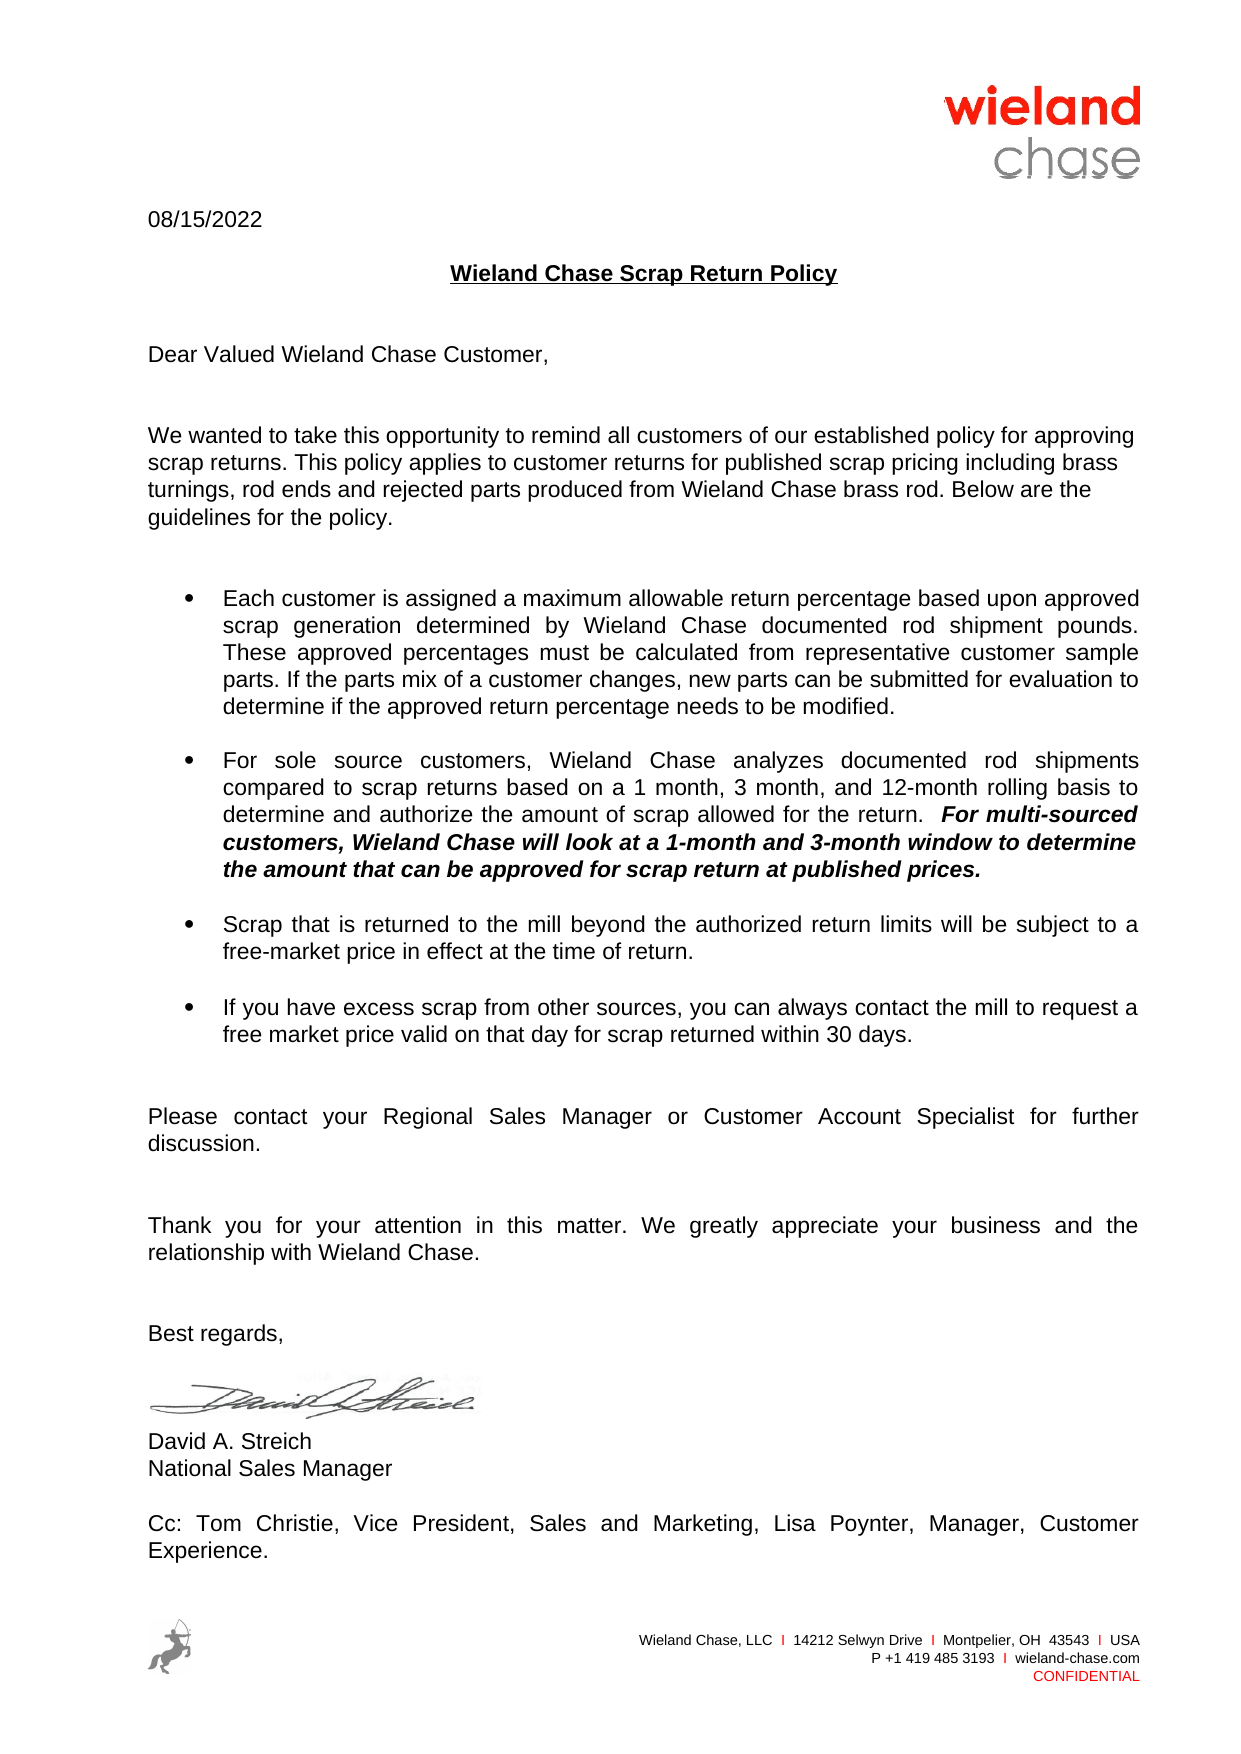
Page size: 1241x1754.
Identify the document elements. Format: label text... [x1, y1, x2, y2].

list Each customer is assigned a maximum allowable return percentage based upon approved scrap generation determined by Wieland Chase documented rod shipment pounds. These approved percentages must be calculated from representative customer sample parts. If the parts mix of a customer changes, new parts can be submitted for evaluation to determine if the approved return percentage needs to be modified. [185, 584, 1140, 720]
text Best regards, [148, 1320, 1140, 1347]
text Thank you for your attention in this matter. We greatly appreciate your business and the relationship with Wieland Chase. [148, 1211, 1140, 1266]
picture [148, 1368, 483, 1419]
list For sole source customers, Wieland Chase analyzes documented rod shipments compared to scrap returns based on a 1 month, 3 month, and 12-month rolling basis to determine and authorize the amount of scrap allowed for the return. For multi-sourced customers, Wieland Chase will look at a 1-month and 3-month window to determine the amount that can be approved for scrap return at published prices. [185, 747, 1140, 882]
list If you have excess scrap from other sources, you can always contact the mill to request a free market price valid on that day for scrap returned within 30 days. [185, 993, 1140, 1048]
list Scrap that is returned to the mill beyond the authorized return limits will be subject to a free-market price in effect at the time of return. [185, 911, 1140, 965]
picture [943, 85, 1140, 179]
text 08/15/2022 [148, 205, 1140, 232]
text Dear Valued Wieland Chase Customer, [148, 341, 1140, 368]
text Cc: Tom Christie, Vice President, Sales and Marketing, Lisa Poynter, Manager, Customer Experience. [148, 1509, 1140, 1563]
text National Sales Manager [148, 1455, 1140, 1482]
picture [147, 1619, 192, 1674]
text Please contact your Regional Sales Manager or Customer Account Specialist for further discussion. [148, 1103, 1140, 1157]
text David A. Streich [148, 1428, 1140, 1455]
text Wieland Chase Scrap Return Policy [148, 259, 1140, 287]
text We wanted to take this opportunity to remind all customers of our established policy for approving scrap returns. This policy applies to customer returns for published scrap pricing including brass turnings, rod ends and rejected parts produced from Wieland Chase brass rod. Below are the guidelines for the policy. [148, 422, 1140, 530]
